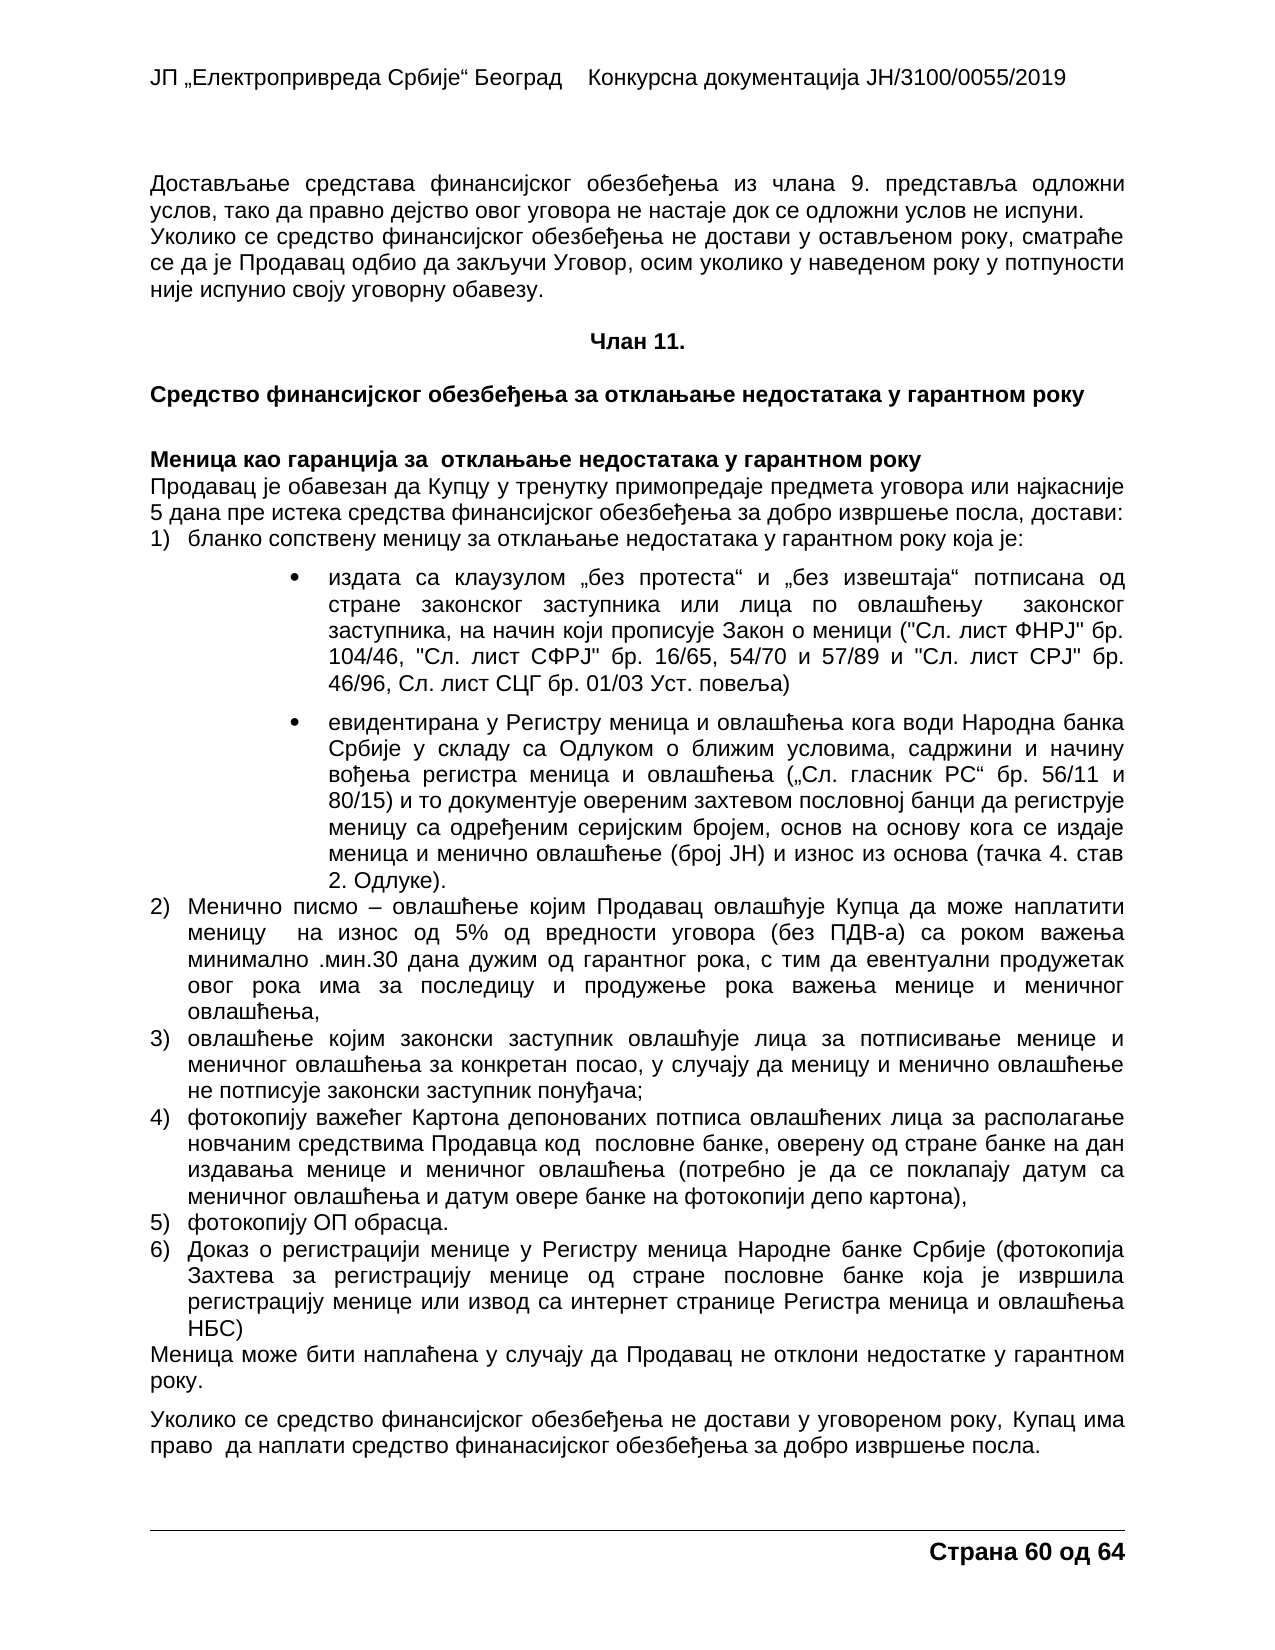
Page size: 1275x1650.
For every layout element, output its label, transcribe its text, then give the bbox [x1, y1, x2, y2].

list фотокопију ОП обрасца. [150, 1209, 1125, 1236]
list Менично писмо – овлашћење којим Продавац овлашћује Купца да може наплатити меницу на износ од 5% од вредности уговора (без ПДВ-а) са роком важења минимално .мин.30 дана дужим од гарантног рока, с тим да евентуални продужетак овог рока има за последицу и продужење рока важења менице и меничног овлашћења, [150, 893, 1125, 1025]
text Члан 11. [150, 328, 1125, 355]
list евидентирана у Регистру меница и овлашћења кога води Народна банка Србије у складу са Одлуком о ближим условима, садржини и начину вођења регистра меница и овлашћења („Сл. гласник РС“ бр. 56/11 и 80/15) и то документује овереним захтевом пословној банци да региструје меницу са одређеним серијским бројем, основ на основу кога се издаје меница и менично овлашћење (број ЈН) и износ из основа (тачка 4. став 2. Одлуке). [291, 708, 1125, 893]
list издата са клаузулом „без протеста“ и „без извештаја“ потписана од стране законског заступника или лица по овлашћењу законског заступника, на начин који прописује Закон о меници ("Сл. лист ФНРЈ" бр. 104/46, "Сл. лист СФРЈ" бр. 16/65, 54/70 и 57/89 и "Сл. лист СРЈ" бр. 46/96, Сл. лист СЦГ бр. 01/03 Уст. повеља) [291, 564, 1125, 696]
text Меница може бити наплаћена у случају да Продавац не отклони недостатке у гарантном року. [150, 1341, 1125, 1394]
text Достављање средстава финансијског обезбеђења из члана 9. представља одложни услов, тако да правно дејство овог уговора не настаје док се одложни услов не испуни. [150, 170, 1125, 223]
text Средство финансијског обезбеђења за отклањање недостатака у гарантном року [150, 381, 1125, 407]
list фотокопију важећег Картона депонованих потписа овлашћених лица за располагање новчаним средствима Продавца код пословне банке, оверену од стране банке на дан издавања менице и меничног овлашћења (потребно је да се поклапају датум са меничног овлашћења и датум овере банке на фотокопији депо картона), [150, 1104, 1125, 1209]
text Меница као гаранција за отклањање недостатака у гарантном року [150, 446, 1125, 473]
text Уколико се средство финансијског обезбеђења не достави у остављеном року, сматраће се да је Продавац одбио да закључи Уговор, осим уколико у наведеном року у потпуности није испунио своју уговорну обавезу. [150, 223, 1125, 302]
list бланко сопствену меницу за отклањање недостатака у гарантном року која је: [150, 525, 1125, 552]
text Уколико се средство финансијског обезбеђења не достави у уговореном року, Купац има право да наплати средство финанасијског обезбеђења за добро извршење посла. [150, 1406, 1125, 1459]
text Продавац је обавезан да Купцу у тренутку примопредаје предмета уговора или најкасније 5 дана пре истека средства финансијског обезбеђења за добро извршење посла, достави: [150, 473, 1125, 525]
list Доказ о регистрацији менице у Регистру меница Народне банке Србије (фотокопија Захтева за регистрацију менице од стране пословне банке која је извршила регистрацију менице или извод са интернет странице Регистра меница и овлашћења НБС) [150, 1236, 1125, 1341]
list овлашћење којим законски заступник овлашћује лица за потписивање менице и меничног овлашћења за конкретан посао, у случају да меницу и менично овлашћење не потписује законски заступник понуђача; [150, 1025, 1125, 1104]
